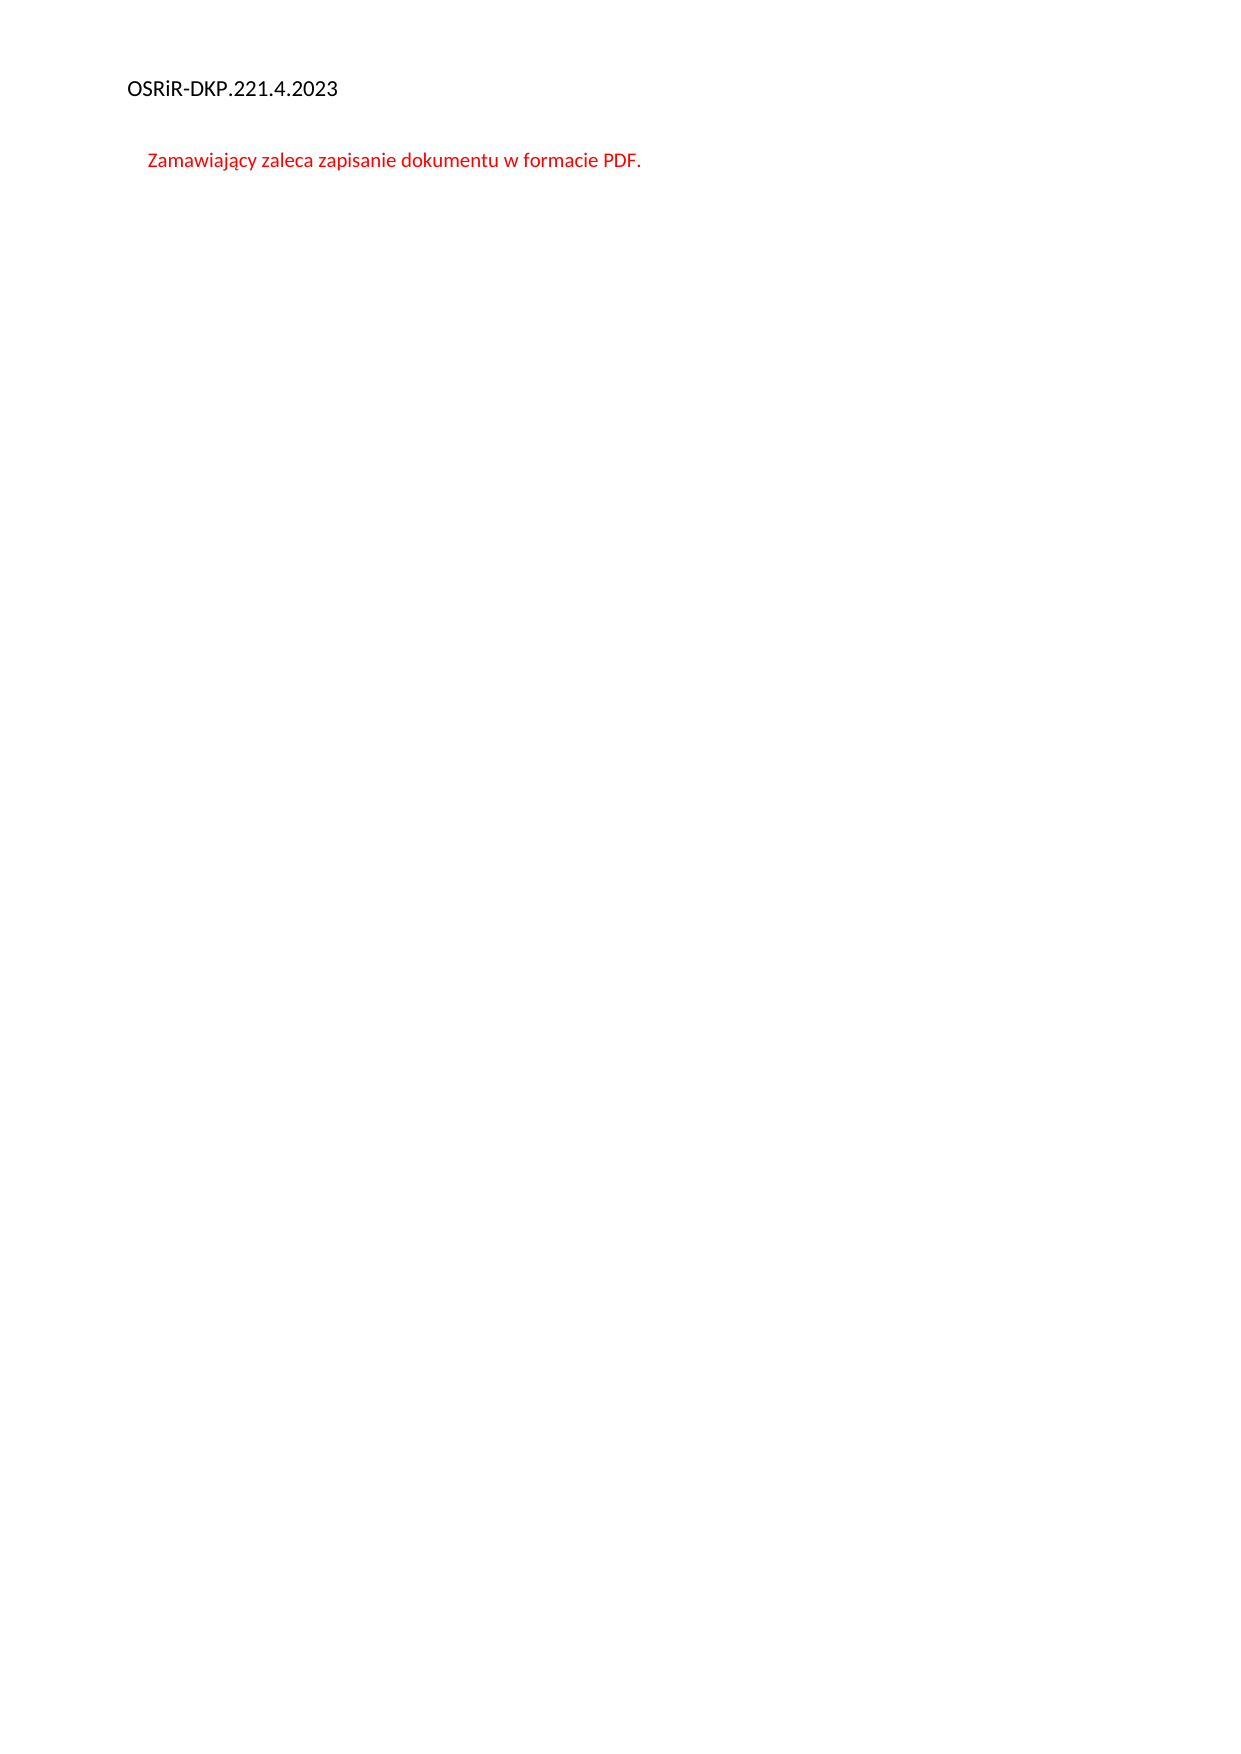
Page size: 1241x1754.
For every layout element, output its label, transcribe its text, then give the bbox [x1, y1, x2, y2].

text Zamawiający zaleca zapisanie dokumentu w formacie PDF. [148, 148, 1093, 173]
